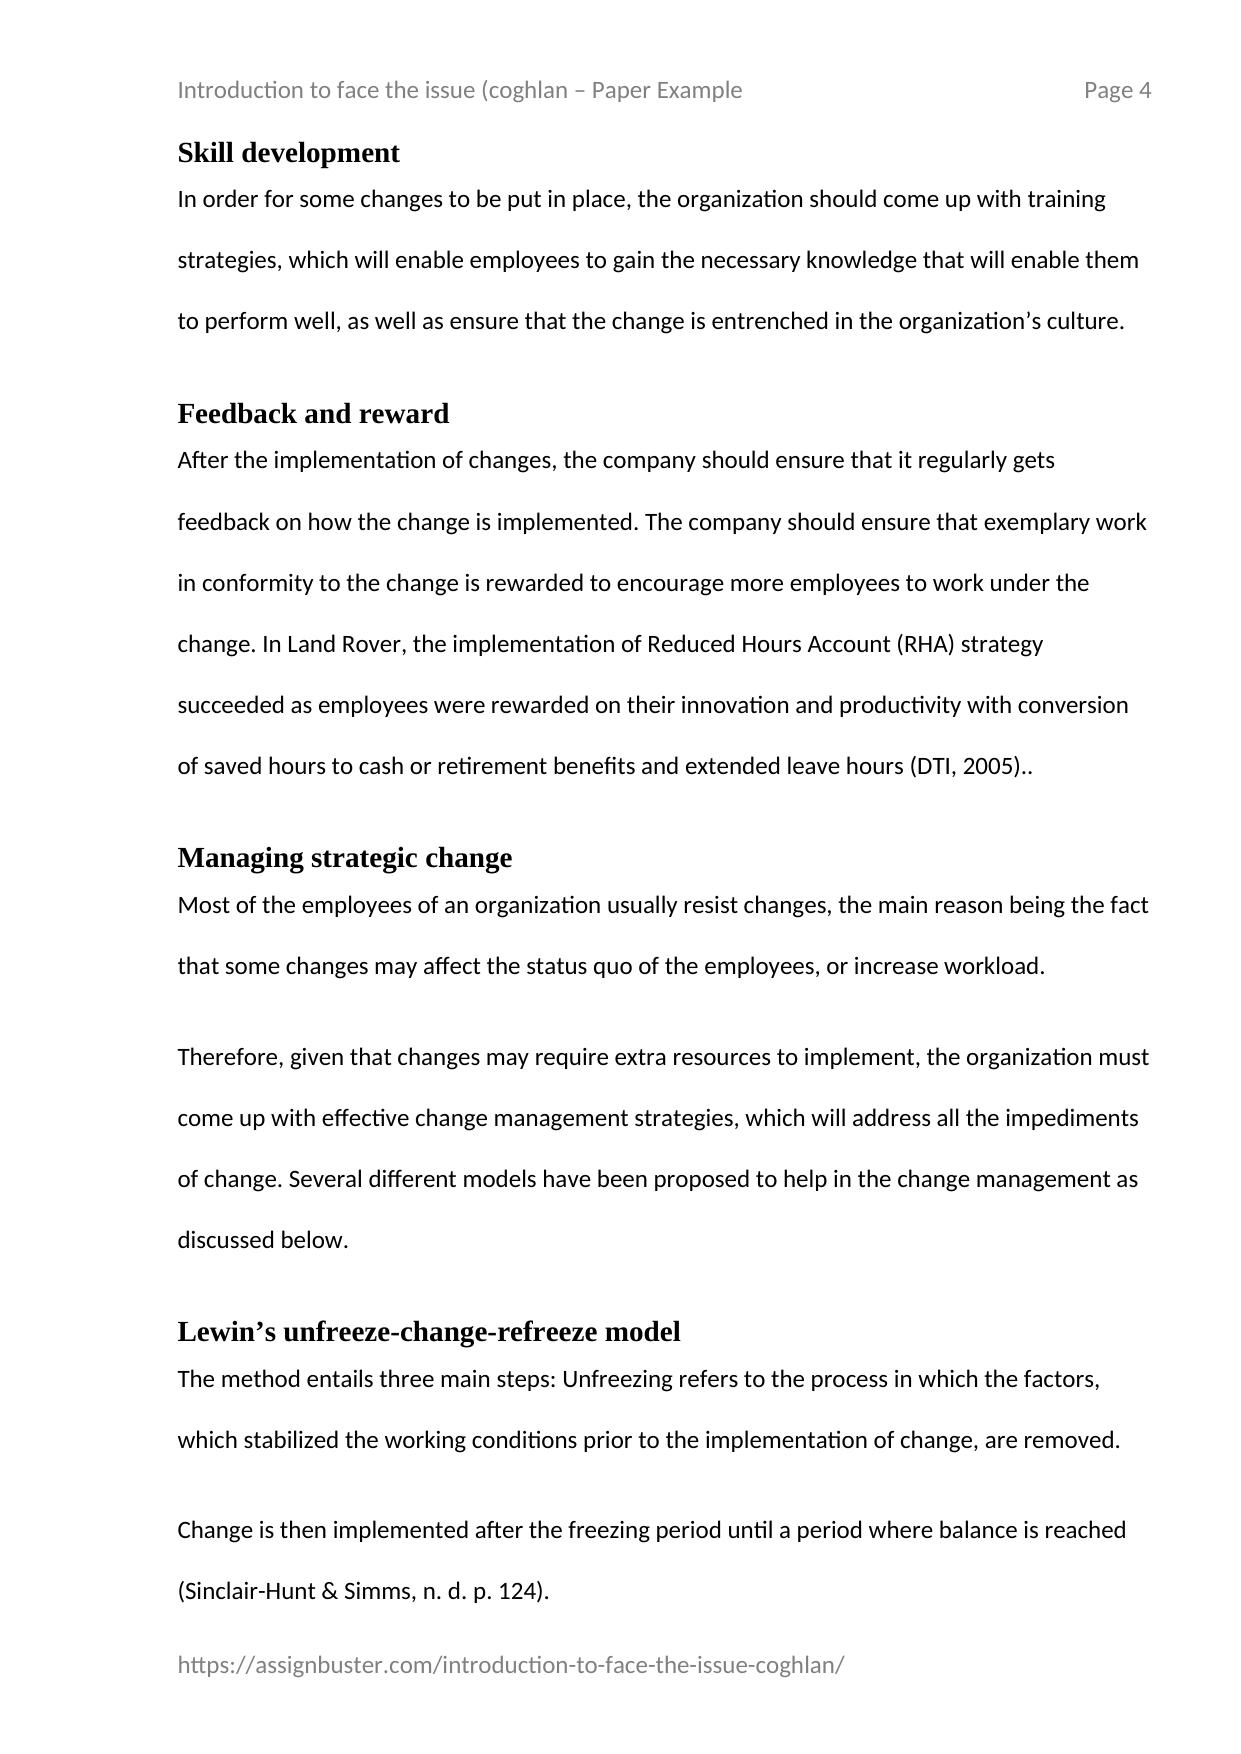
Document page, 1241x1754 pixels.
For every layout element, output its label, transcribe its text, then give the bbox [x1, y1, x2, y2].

subtitle Feedback and reward [177, 396, 1152, 429]
text Therefore, given that changes may require extra resources to implement, the organization must come up with effective change management strategies, which will address all the impediments of change. Several different models have been proposed to help in the change management as discussed below. [177, 1041, 1152, 1254]
subtitle Skill development [177, 135, 1152, 168]
text After the implementation of changes, the company should ensure that it regularly gets feedback on how the change is implemented. The company should ensure that exemplary work in conformity to the change is rewarded to encourage more employees to work under the change. In Land Rover, the implementation of Reduced Hours Account (RHA) strategy succeeded as employees were rewarded on their innovation and productivity with conversion of saved hours to cash or retirement benefits and extended leave hours (DTI, 2005).. [177, 445, 1152, 780]
subtitle Managing strategic change [177, 840, 1152, 874]
text The method entails three main steps: Unfreezing refers to the process in which the factors, which stabilized the working conditions prior to the implementation of change, are removed. [177, 1363, 1152, 1454]
text Most of the employees of an organization usually resist changes, the main reason being the fact that some changes may affect the status quo of the employees, or increase workload. [177, 889, 1152, 981]
text In order for some changes to be put in place, the organization should come up with training strategies, which will enable employees to gain the necessary knowledge that will enable them to perform well, as well as ensure that the change is entrenched in the organization’s culture. [177, 183, 1152, 336]
text Change is then implemented after the freezing period until a period where balance is reached (Sinclair-Hunt & Simms, n. d. p. 124). [177, 1514, 1152, 1606]
subtitle Lewin’s unfreeze-change-refreeze model [177, 1314, 1152, 1348]
